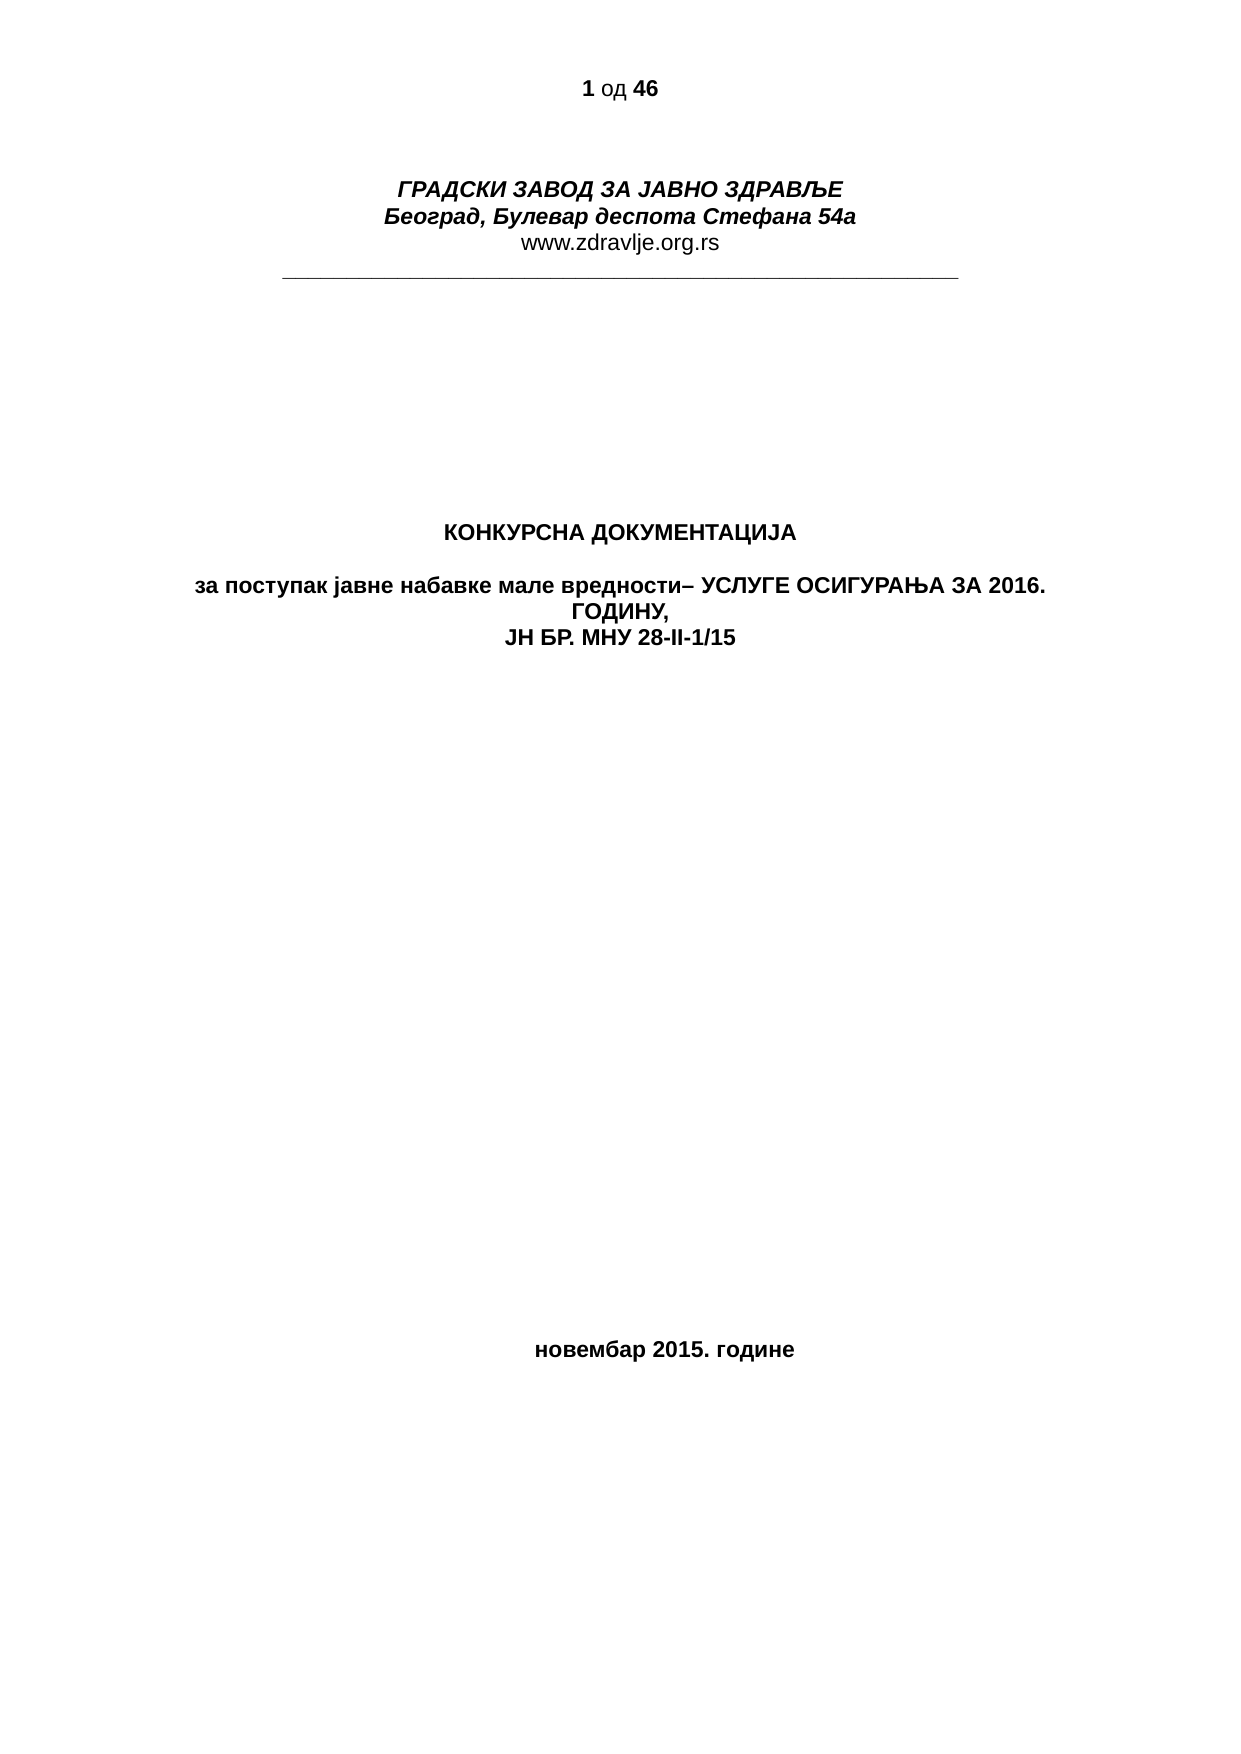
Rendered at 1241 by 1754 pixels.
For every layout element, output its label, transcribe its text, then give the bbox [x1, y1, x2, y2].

text новембар 2015. године [150, 1336, 1090, 1362]
text за поступак јавне набавке мале вредности– УСЛУГЕ ОСИГУРАЊА ЗА 2016. ГОДИНУ, [150, 572, 1090, 624]
text Београд, Булевар деспота Стефана 54а [150, 203, 1090, 229]
text КОНКУРСНА ДОКУМЕНТАЦИЈА [150, 519, 1090, 545]
text ГРАДСКИ ЗАВОД ЗА ЈАВНО ЗДРАВЉЕ [150, 176, 1090, 203]
text www.zdravlje.org.rs [150, 229, 1090, 255]
text _____________________________________________________ [150, 255, 1090, 282]
text ЈН БР. МНУ 28-II-1/15 [150, 624, 1090, 651]
